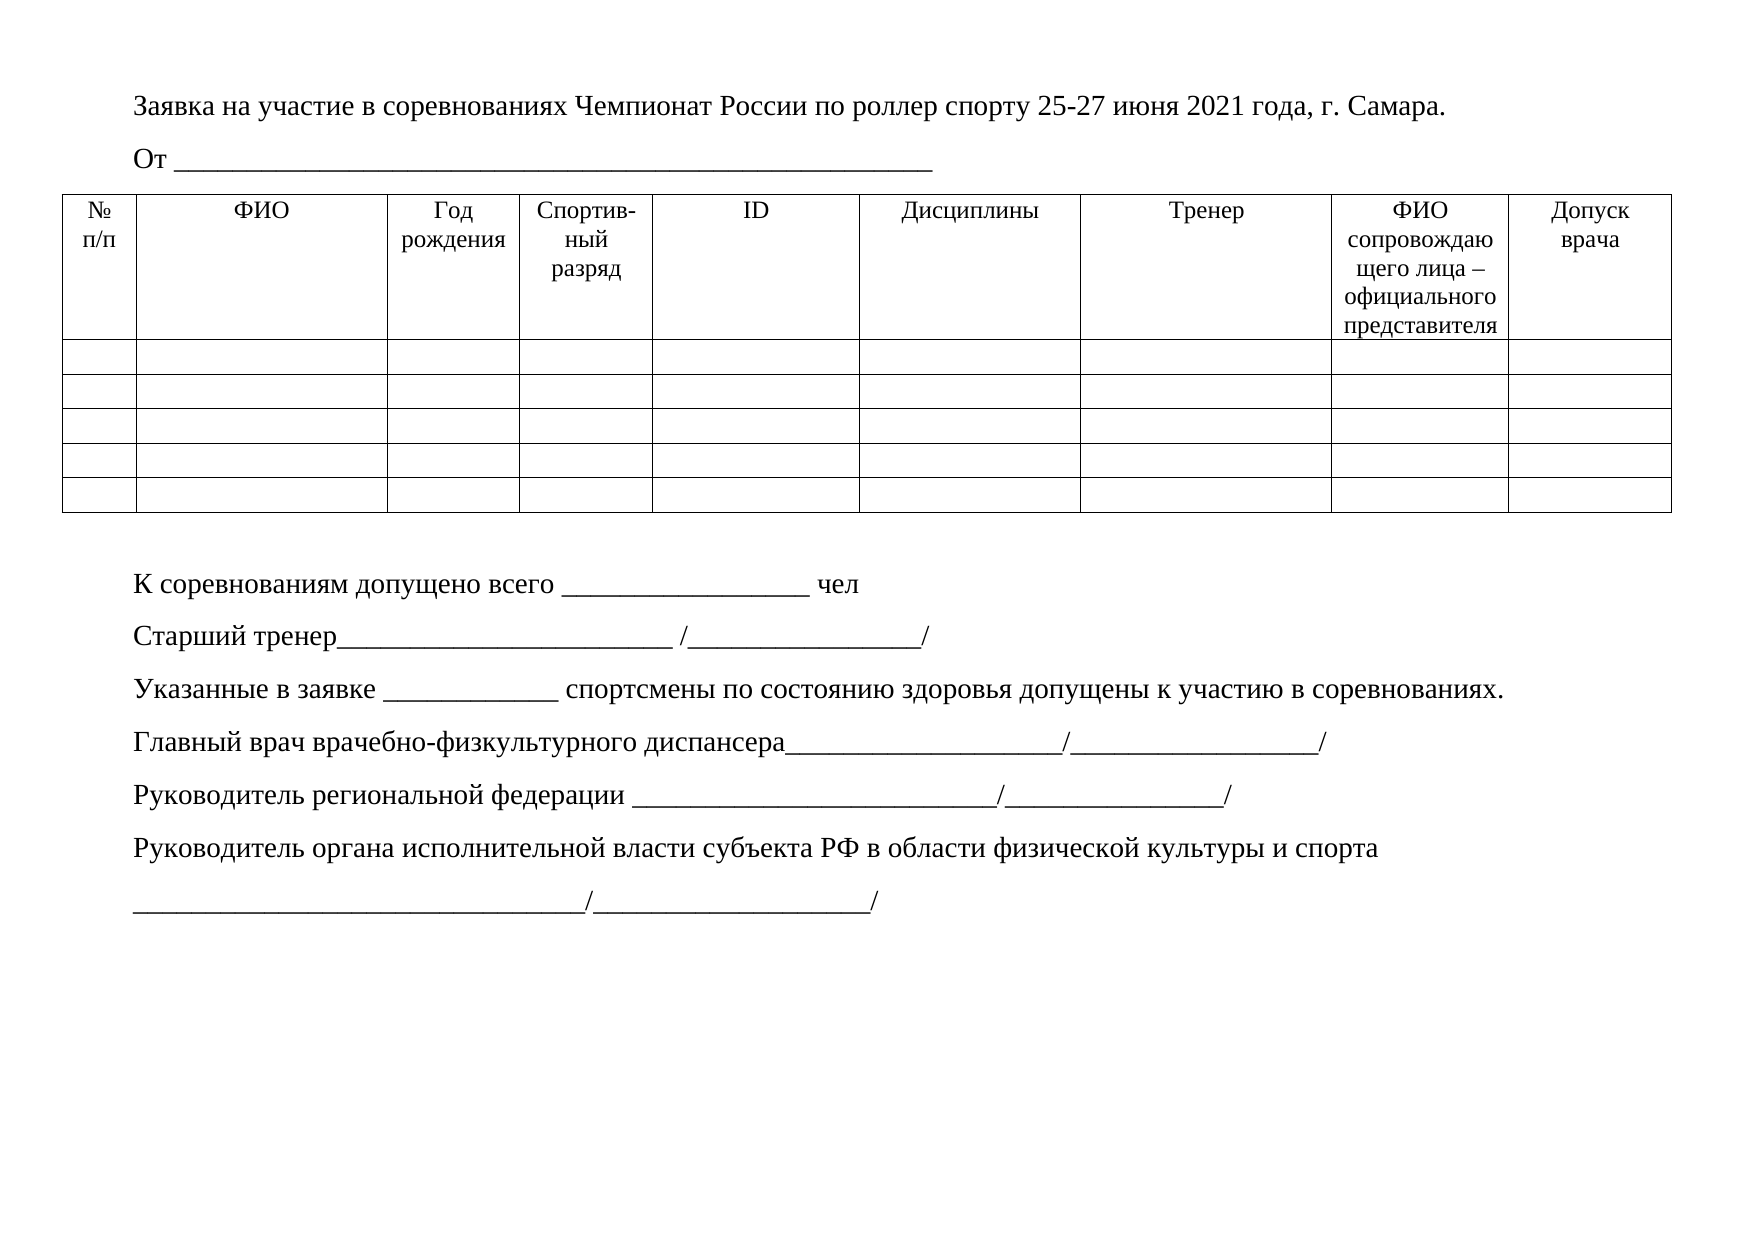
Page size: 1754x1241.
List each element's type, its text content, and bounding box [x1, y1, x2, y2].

table_header Дисциплины [860, 195, 1080, 339]
table_cell [1081, 478, 1331, 512]
text К соревнованиям допущено всего _________________ чел [133, 566, 1636, 599]
table_cell [860, 478, 1080, 512]
table_header ID [653, 195, 859, 339]
table_cell [63, 409, 136, 443]
text Главный врач врачебно-физкультурного диспансера___________________/_________________/ [133, 724, 1636, 758]
text От ____________________________________________________ [133, 141, 1636, 175]
table_cell [653, 375, 859, 408]
table_cell [388, 409, 519, 443]
table_cell [388, 340, 519, 373]
table_header Тренер [1081, 195, 1331, 339]
table_header Год рождения [388, 195, 519, 339]
table_cell [1509, 409, 1671, 443]
table_cell [1332, 478, 1508, 512]
table_header № п/п [63, 195, 136, 339]
table_cell [653, 478, 859, 512]
table_cell [1332, 375, 1508, 408]
table_cell [860, 340, 1080, 373]
table_cell [388, 478, 519, 512]
table_cell [1509, 375, 1671, 408]
table_cell [860, 444, 1080, 477]
table_cell [860, 375, 1080, 408]
table_cell [1332, 340, 1508, 373]
text Указанные в заявке ____________ спортсмены по состоянию здоровья допущены к участию в соревнованиях. [133, 671, 1636, 705]
table_cell [520, 375, 652, 408]
table_cell [63, 478, 136, 512]
table_cell [137, 340, 387, 373]
table_cell [63, 444, 136, 477]
table_cell [63, 340, 136, 373]
table_header Спортив-ный разряд [520, 195, 652, 339]
table_cell [1509, 444, 1671, 477]
table_cell [137, 444, 387, 477]
table_cell [1509, 340, 1671, 373]
table_cell [1332, 444, 1508, 477]
table_cell [1081, 375, 1331, 408]
table_header ФИО сопровождающего лица – официального представителя [1332, 195, 1508, 339]
table_cell [520, 444, 652, 477]
text Старший тренер_______________________ /________________/ [133, 618, 1636, 652]
text _______________________________/___________________/ [133, 883, 1636, 916]
table_cell [63, 375, 136, 408]
table_cell [137, 375, 387, 408]
table_cell [388, 444, 519, 477]
table_cell [1332, 409, 1508, 443]
table_cell [520, 340, 652, 373]
text Руководитель региональной федерации _________________________/_______________/ [133, 777, 1636, 811]
table_cell [653, 340, 859, 373]
text Заявка на участие в соревнованиях Чемпионат России по роллер спорту 25-27 июня 2021 года, г. Самара. [133, 88, 1636, 122]
table_cell [1509, 478, 1671, 512]
table_header Допуск врача [1509, 195, 1671, 339]
table_cell [1081, 409, 1331, 443]
table_header ФИО [137, 195, 387, 339]
table_cell [860, 409, 1080, 443]
table_cell [388, 375, 519, 408]
table_cell [1081, 340, 1331, 373]
text Руководитель органа исполнительной власти субъекта РФ в области физической культуры и спорта [133, 830, 1636, 863]
table_cell [137, 409, 387, 443]
table_cell [653, 444, 859, 477]
table_cell [1081, 444, 1331, 477]
table_cell [520, 478, 652, 512]
table_cell [653, 409, 859, 443]
table_cell [137, 478, 387, 512]
table_cell [520, 409, 652, 443]
